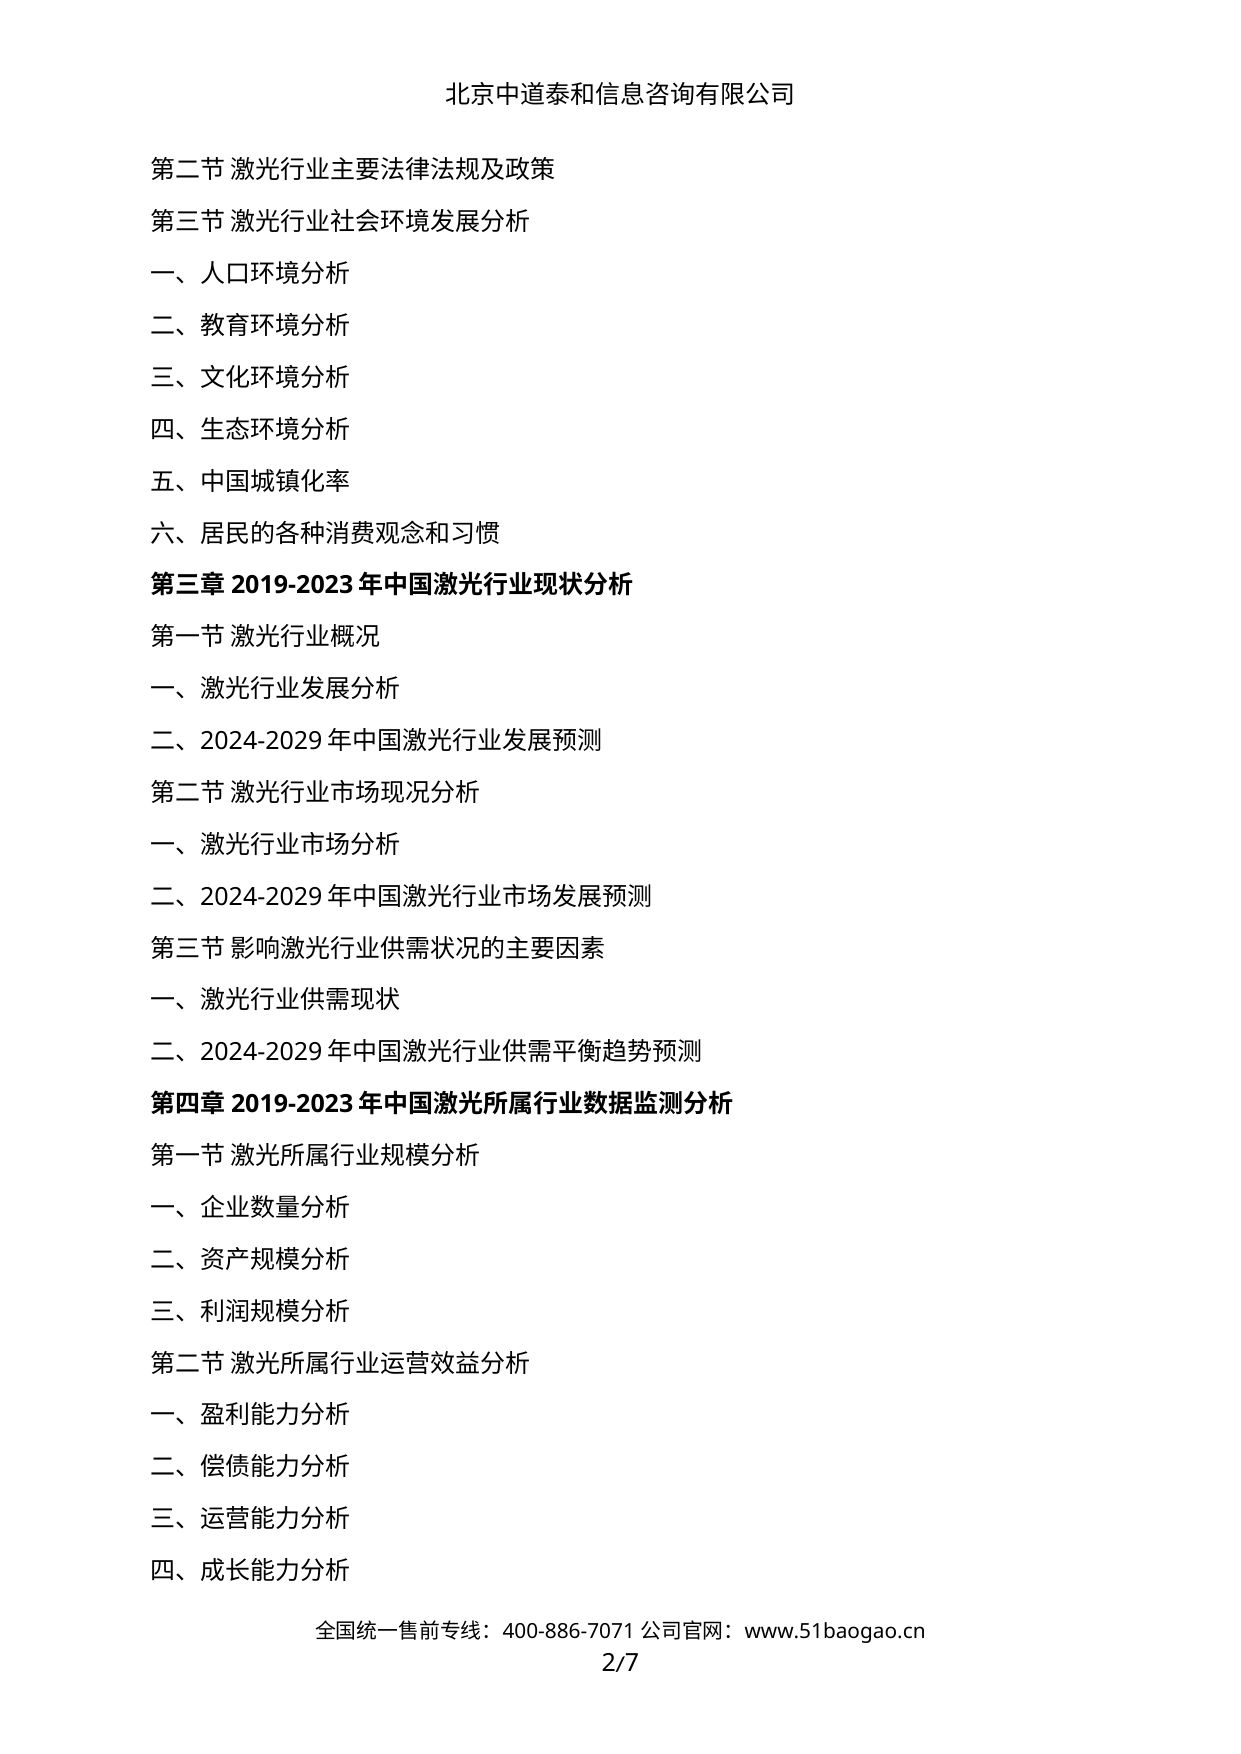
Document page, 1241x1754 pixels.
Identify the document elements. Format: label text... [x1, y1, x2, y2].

text 二、偿债能力分析 [150, 1447, 1090, 1483]
text 二、教育环境分析 [150, 306, 1090, 342]
text 一、激光行业供需现状 [150, 980, 1090, 1016]
text 二、资产规模分析 [150, 1239, 1090, 1276]
text 第三节 影响激光行业供需状况的主要因素 [150, 928, 1090, 964]
text 一、激光行业发展分析 [150, 669, 1090, 705]
text 五、中国城镇化率 [150, 461, 1090, 497]
text 一、激光行业市场分析 [150, 824, 1090, 861]
text 一、企业数量分析 [150, 1187, 1090, 1224]
text 第二节 激光所属行业运营效益分析 [150, 1343, 1090, 1379]
text 四、成长能力分析 [150, 1551, 1090, 1587]
text 一、盈利能力分析 [150, 1395, 1090, 1431]
text 三、利润规模分析 [150, 1291, 1090, 1327]
text 二、2024-2029年中国激光行业市场发展预测 [150, 876, 1090, 912]
text 六、居民的各种消费观念和习惯 [150, 513, 1090, 549]
text 第一节 激光行业概况 [150, 617, 1090, 653]
text 一、人口环境分析 [150, 254, 1090, 290]
text 第二节 激光行业市场现况分析 [150, 772, 1090, 809]
text 第三节 激光行业社会环境发展分析 [150, 202, 1090, 238]
text 第二节 激光行业主要法律法规及政策 [150, 150, 1090, 186]
text 三、文化环境分析 [150, 357, 1090, 394]
text 第三章 2019-2023年中国激光行业现状分析 [150, 565, 1090, 601]
text 二、2024-2029年中国激光行业发展预测 [150, 721, 1090, 757]
text 第一节 激光所属行业规模分析 [150, 1136, 1090, 1172]
text 二、2024-2029年中国激光行业供需平衡趋势预测 [150, 1032, 1090, 1068]
text 四、生态环境分析 [150, 409, 1090, 446]
text 第四章 2019-2023年中国激光所属行业数据监测分析 [150, 1084, 1090, 1120]
text 三、运营能力分析 [150, 1499, 1090, 1535]
